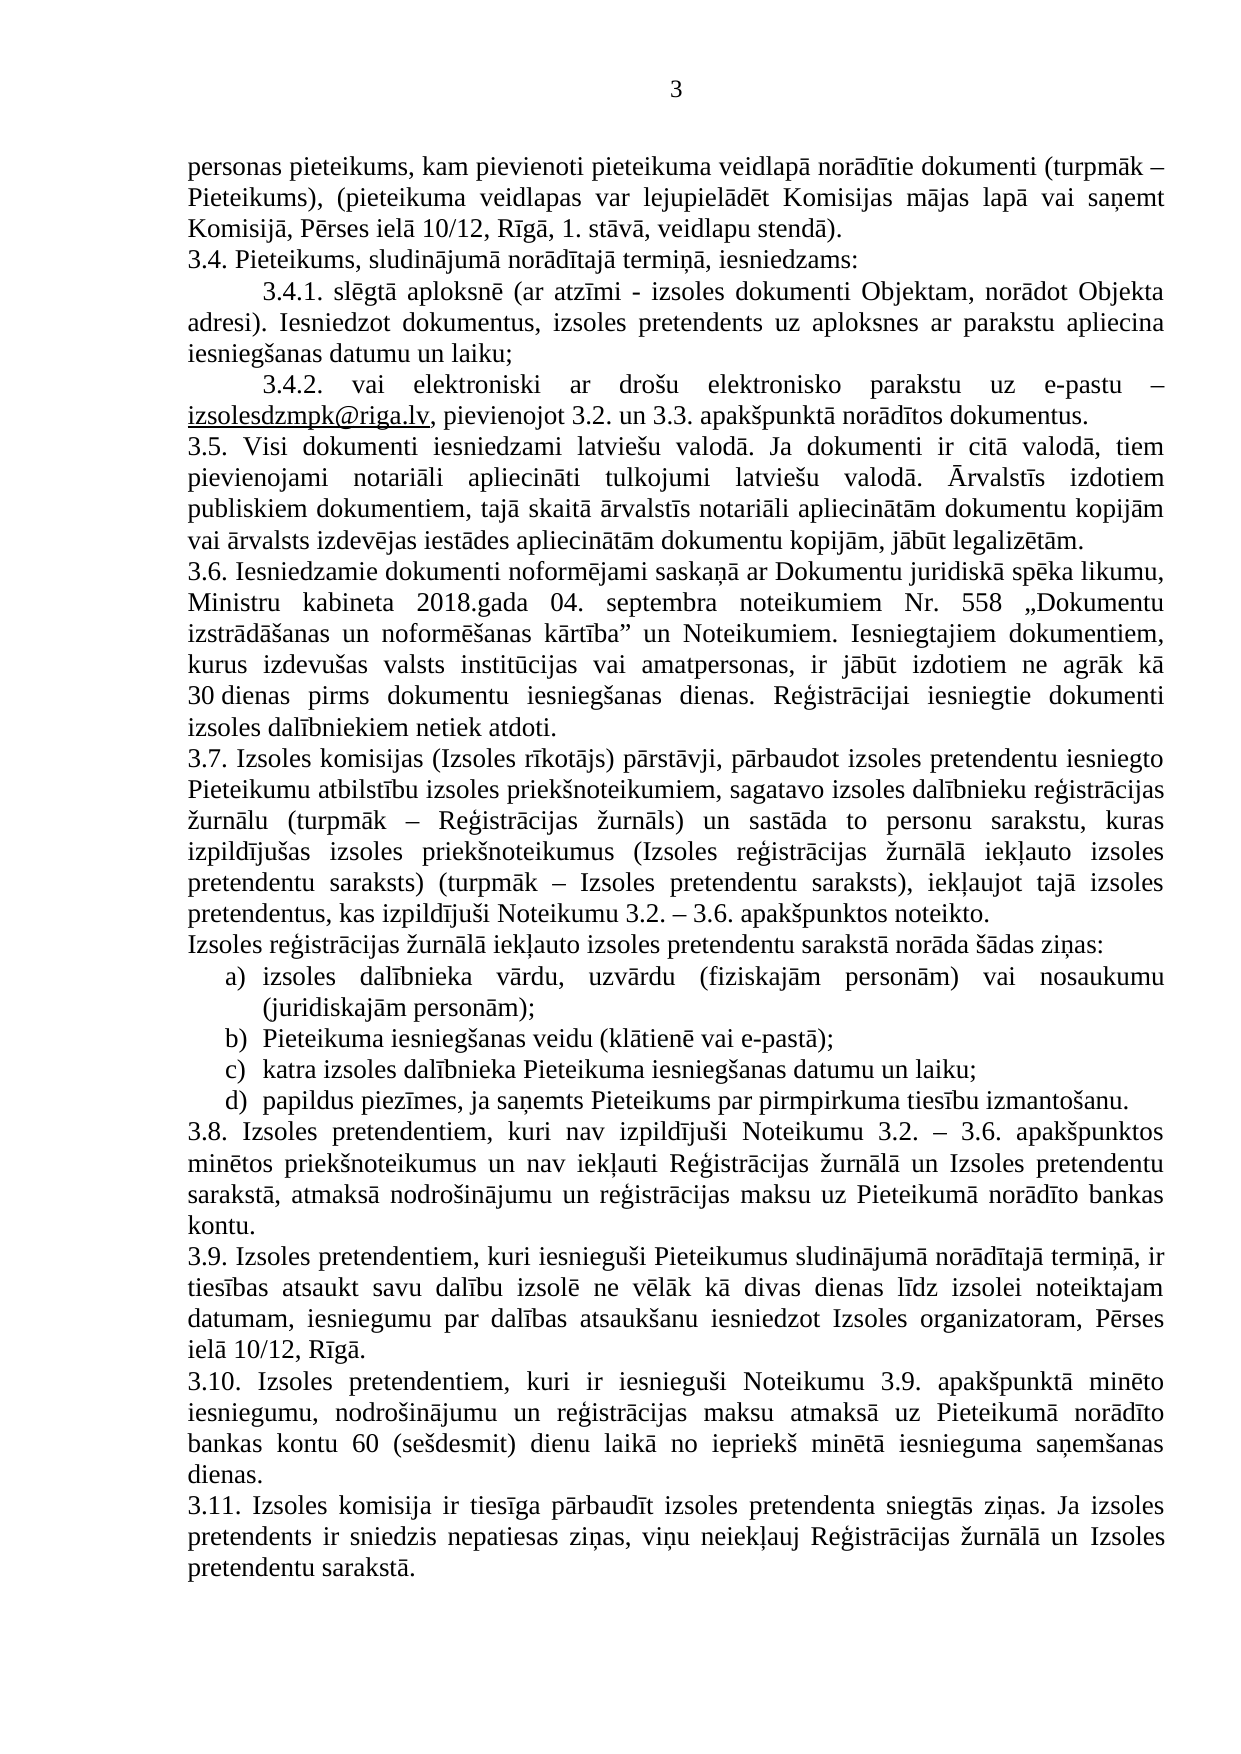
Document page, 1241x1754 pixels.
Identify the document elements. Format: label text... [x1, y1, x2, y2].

text 3.4. Pieteikums, sludinājumā norādītajā termiņā, iesniedzams: [187, 243, 1165, 274]
text 3.10. Izsoles pretendentiem, kuri ir iesnieguši Noteikumu 3.9. apakšpunktā minēto iesniegumu, nodrošinājumu un reģistrācijas maksu atmaksā uz Pieteikumā norādīto bankas kontu 60 (sešdesmit) dienu laikā no iepriekš minētā iesnieguma saņemšanas dienas. [187, 1365, 1165, 1489]
text 3.5. Visi dokumenti iesniedzami latviešu valodā. Ja dokumenti ir citā valodā, tiem pievienojami notariāli apliecināti tulkojumi latviešu valodā. Ārvalstīs izdotiem publiskiem dokumentiem, tajā skaitā ārvalstīs notariāli apliecinātām dokumentu kopijām vai ārvalsts izdevējas iestādes apliecinātām dokumentu kopijām, jābūt legalizētām. [187, 430, 1165, 555]
text 3.7. Izsoles komisijas (Izsoles rīkotājs) pārstāvji, pārbaudot izsoles pretendentu iesniegto Pieteikumu atbilstību izsoles priekšnoteikumiem, sagatavo izsoles dalībnieku reģistrācijas žurnālu (turpmāk – Reģistrācijas žurnāls) un sastāda to personu sarakstu, kuras izpildījušas izsoles priekšnoteikumus (Izsoles reģistrācijas žurnālā iekļauto izsoles pretendentu saraksts) (turpmāk – Izsoles pretendentu saraksts), iekļaujot tajā izsoles pretendentus, kas izpildījuši Noteikumu 3.2. – 3.6. apakšpunktos noteikto. [187, 742, 1165, 929]
list Pieteikuma iesniegšanas veidu (klātienē vai e-pastā); [225, 1022, 1165, 1053]
text 3.4.1. slēgtā aploksnē (ar atzīmi - izsoles dokumenti Objektam, norādot Objekta adresi). Iesniedzot dokumentus, izsoles pretendents uz aploksnes ar parakstu apliecina iesniegšanas datumu un laiku; [187, 274, 1165, 368]
list katra izsoles dalībnieka Pieteikuma iesniegšanas datumu un laiku; [225, 1053, 1165, 1084]
list papildus piezīmes, ja saņemts Pieteikums par pirmpirkuma tiesību izmantošanu. [225, 1084, 1165, 1116]
text 3.4.2. vai elektroniski ar drošu elektronisko parakstu uz e-pastu – izsolesdzmpk@riga.lv, pievienojot 3.2. un 3.3. apakšpunktā norādītos dokumentus. [187, 368, 1165, 430]
text Izsoles reģistrācijas žurnālā iekļauto izsoles pretendentu sarakstā norāda šādas ziņas: [187, 929, 1165, 960]
text 3.9. Izsoles pretendentiem, kuri iesnieguši Pieteikumus sludinājumā norādītajā termiņā, ir tiesības atsaukt savu dalību izsolē ne vēlāk kā divas dienas līdz izsolei noteiktajam datumam, iesniegumu par dalības atsaukšanu iesniedzot Izsoles organizatoram, Pērses ielā 10/12, Rīgā. [187, 1240, 1165, 1365]
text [187, 150, 1165, 243]
list izsoles dalībnieka vārdu, uzvārdu (fiziskajām personām) vai nosaukumu (juridiskajām personām); [225, 960, 1165, 1022]
text 3.6. Iesniedzamie dokumenti noformējami saskaņā ar Dokumentu juridiskā spēka likumu, Ministru kabineta 2018.gada 04. septembra noteikumiem Nr. 558 „Dokumentu izstrādāšanas un noformēšanas kārtība” un Noteikumiem. Iesniegtajiem dokumentiem, kurus izdevušas valsts institūcijas vai amatpersonas, ir jābūt izdotiem ne agrāk kā 30 dienas pirms dokumentu iesniegšanas dienas. Reģistrācijai iesniegtie dokumenti izsoles dalībniekiem netiek atdoti. [187, 555, 1165, 742]
text 3.11. Izsoles komisija ir tiesīga pārbaudīt izsoles pretendenta sniegtās ziņas. Ja izsoles pretendents ir sniedzis nepatiesas ziņas, viņu neiekļauj Reģistrācijas žurnālā un Izsoles pretendentu sarakstā. [187, 1489, 1165, 1583]
text 3.8. Izsoles pretendentiem, kuri nav izpildījuši Noteikumu 3.2. – 3.6. apakšpunktos minētos priekšnoteikumus un nav iekļauti Reģistrācijas žurnālā un Izsoles pretendentu sarakstā, atmaksā nodrošinājumu un reģistrācijas maksu uz Pieteikumā norādīto bankas kontu. [187, 1116, 1165, 1240]
